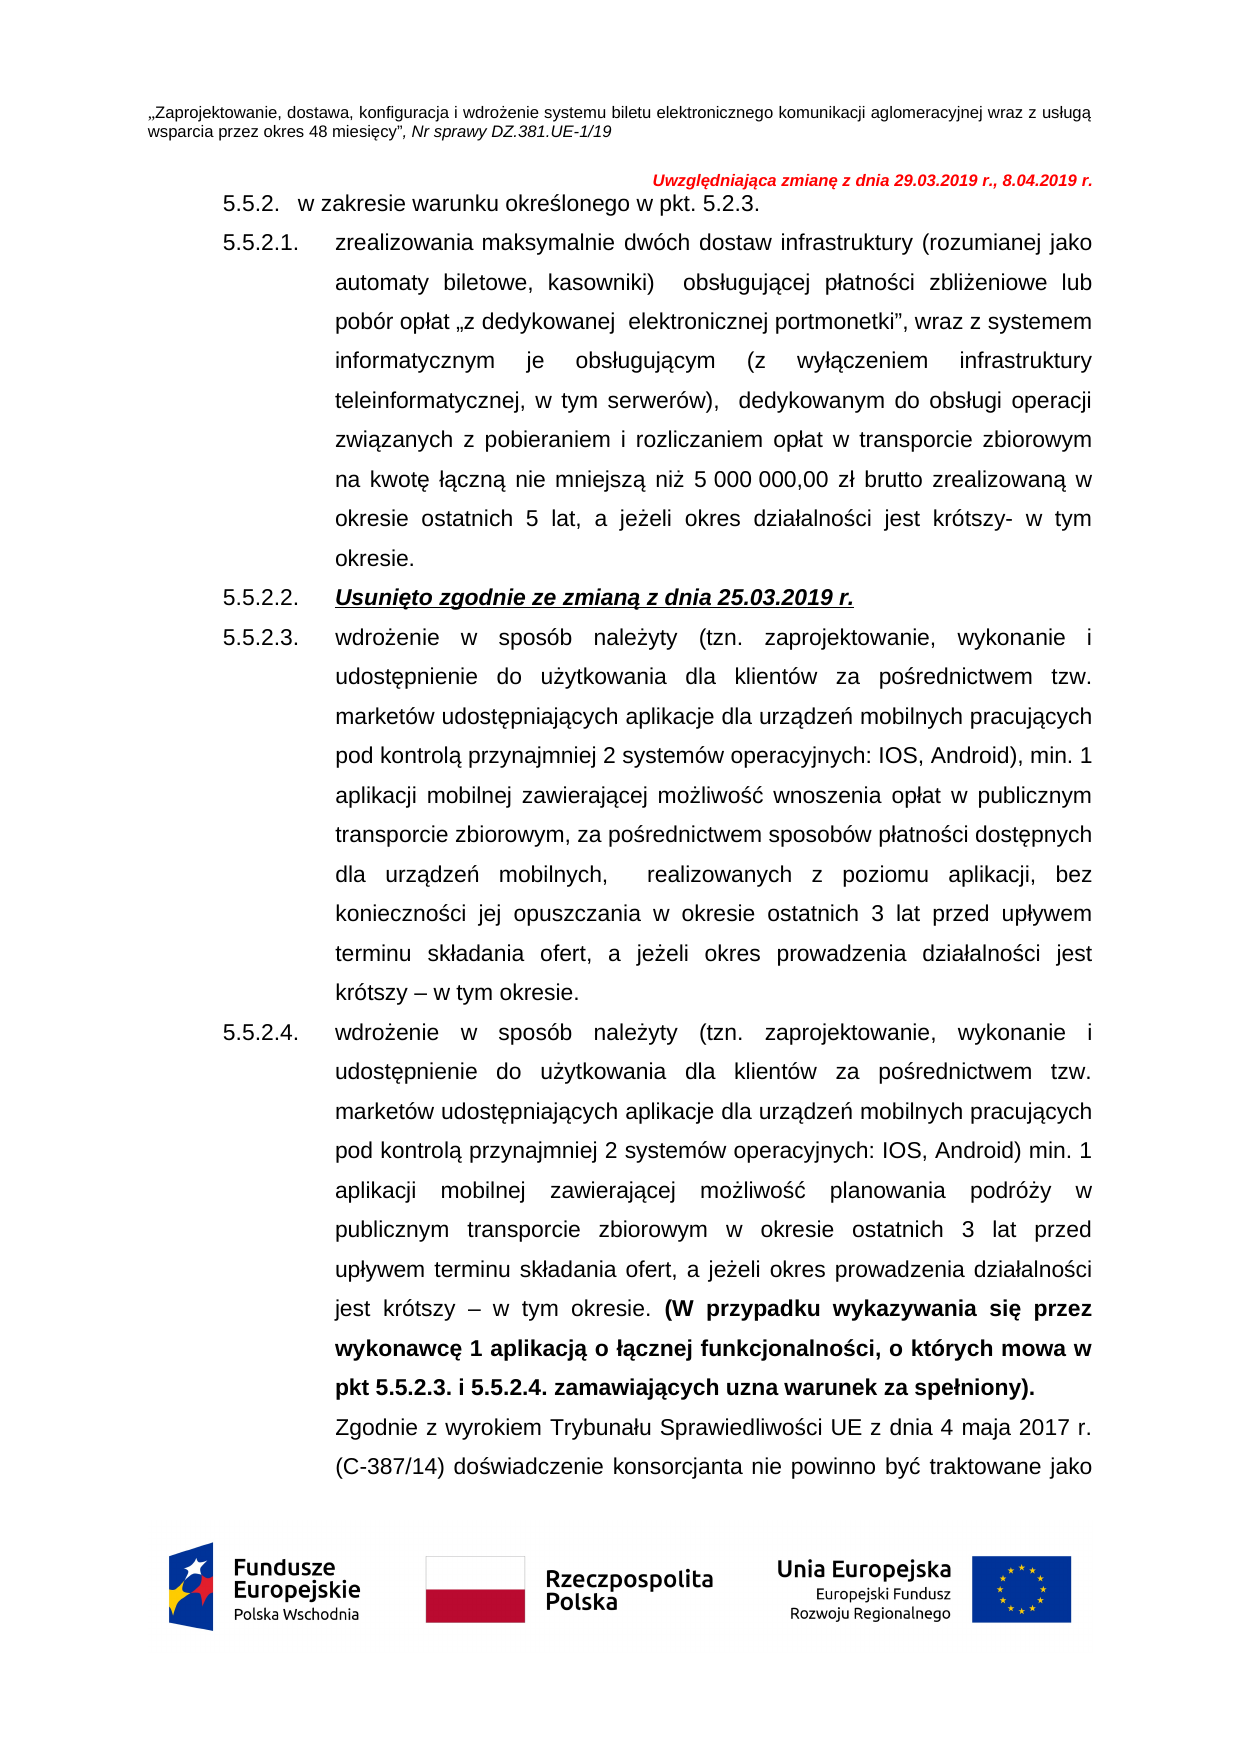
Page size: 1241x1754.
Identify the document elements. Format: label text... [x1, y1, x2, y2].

picture [147, 1520, 1093, 1653]
list Usunięto zgodnie ze zmianą z dnia 25.03.2019 r. [223, 584, 1093, 611]
list wdrożenie w sposób należyty (tzn. zaprojektowanie, wykonanie i udostępnienie do użytkowania dla klientów za pośrednictwem tzw. marketów udostępniających aplikacje dla urządzeń mobilnych pracujących pod kontrolą przynajmniej 2 systemów operacyjnych: IOS, Android), min. 1 aplikacji mobilnej zawierającej możliwość wnoszenia opłat w publicznym transporcie zbiorowym, za pośrednictwem sposobów płatności dostępnych dla urządzeń mobilnych, realizowanych z poziomu aplikacji, bez konieczności jej opuszczania w okresie ostatnich 3 lat przed upływem terminu składania ofert, a jeżeli okres prowadzenia działalności jest krótszy – w tym okresie. [223, 624, 1093, 1006]
list wdrożenie w sposób należyty (tzn. zaprojektowanie, wykonanie i udostępnienie do użytkowania dla klientów za pośrednictwem tzw. marketów udostępniających aplikacje dla urządzeń mobilnych pracujących pod kontrolą przynajmniej 2 systemów operacyjnych: IOS, Android) min. 1 aplikacji mobilnej zawierającej możliwość planowania podróży w publicznym transporcie zbiorowym w okresie ostatnich 3 lat przed upływem terminu składania ofert, a jeżeli okres prowadzenia działalności jest krótszy – w tym okresie. (W przypadku wykazywania się przez wykonawcę 1 aplikacją o łącznej funkcjonalności, o których mowa w pkt 5.5.2.3. i 5.5.2.4. zamawiających uzna warunek za spełniony). [223, 1019, 1093, 1400]
list zrealizowania maksymalnie dwóch dostaw infrastruktury (rozumianej jako automaty biletowe, kasowniki) obsługującej płatności zbliżeniowe lub pobór opłat „z dedykowanej elektronicznej portmonetki”, wraz z systemem informatycznym je obsługującym (z wyłączeniem infrastruktury teleinformatycznej, w tym serwerów), dedykowanym do obsługi operacji związanych z pobieraniem i rozliczaniem opłat w transporcie zbiorowym na kwotę łączną nie mniejszą niż 5 000 000,00 zł brutto zrealizowaną w okresie ostatnich 5 lat, a jeżeli okres działalności jest krótszy- w tym okresie. [223, 229, 1093, 571]
list w zakresie warunku określonego w pkt. 5.2.3. [223, 189, 1093, 216]
